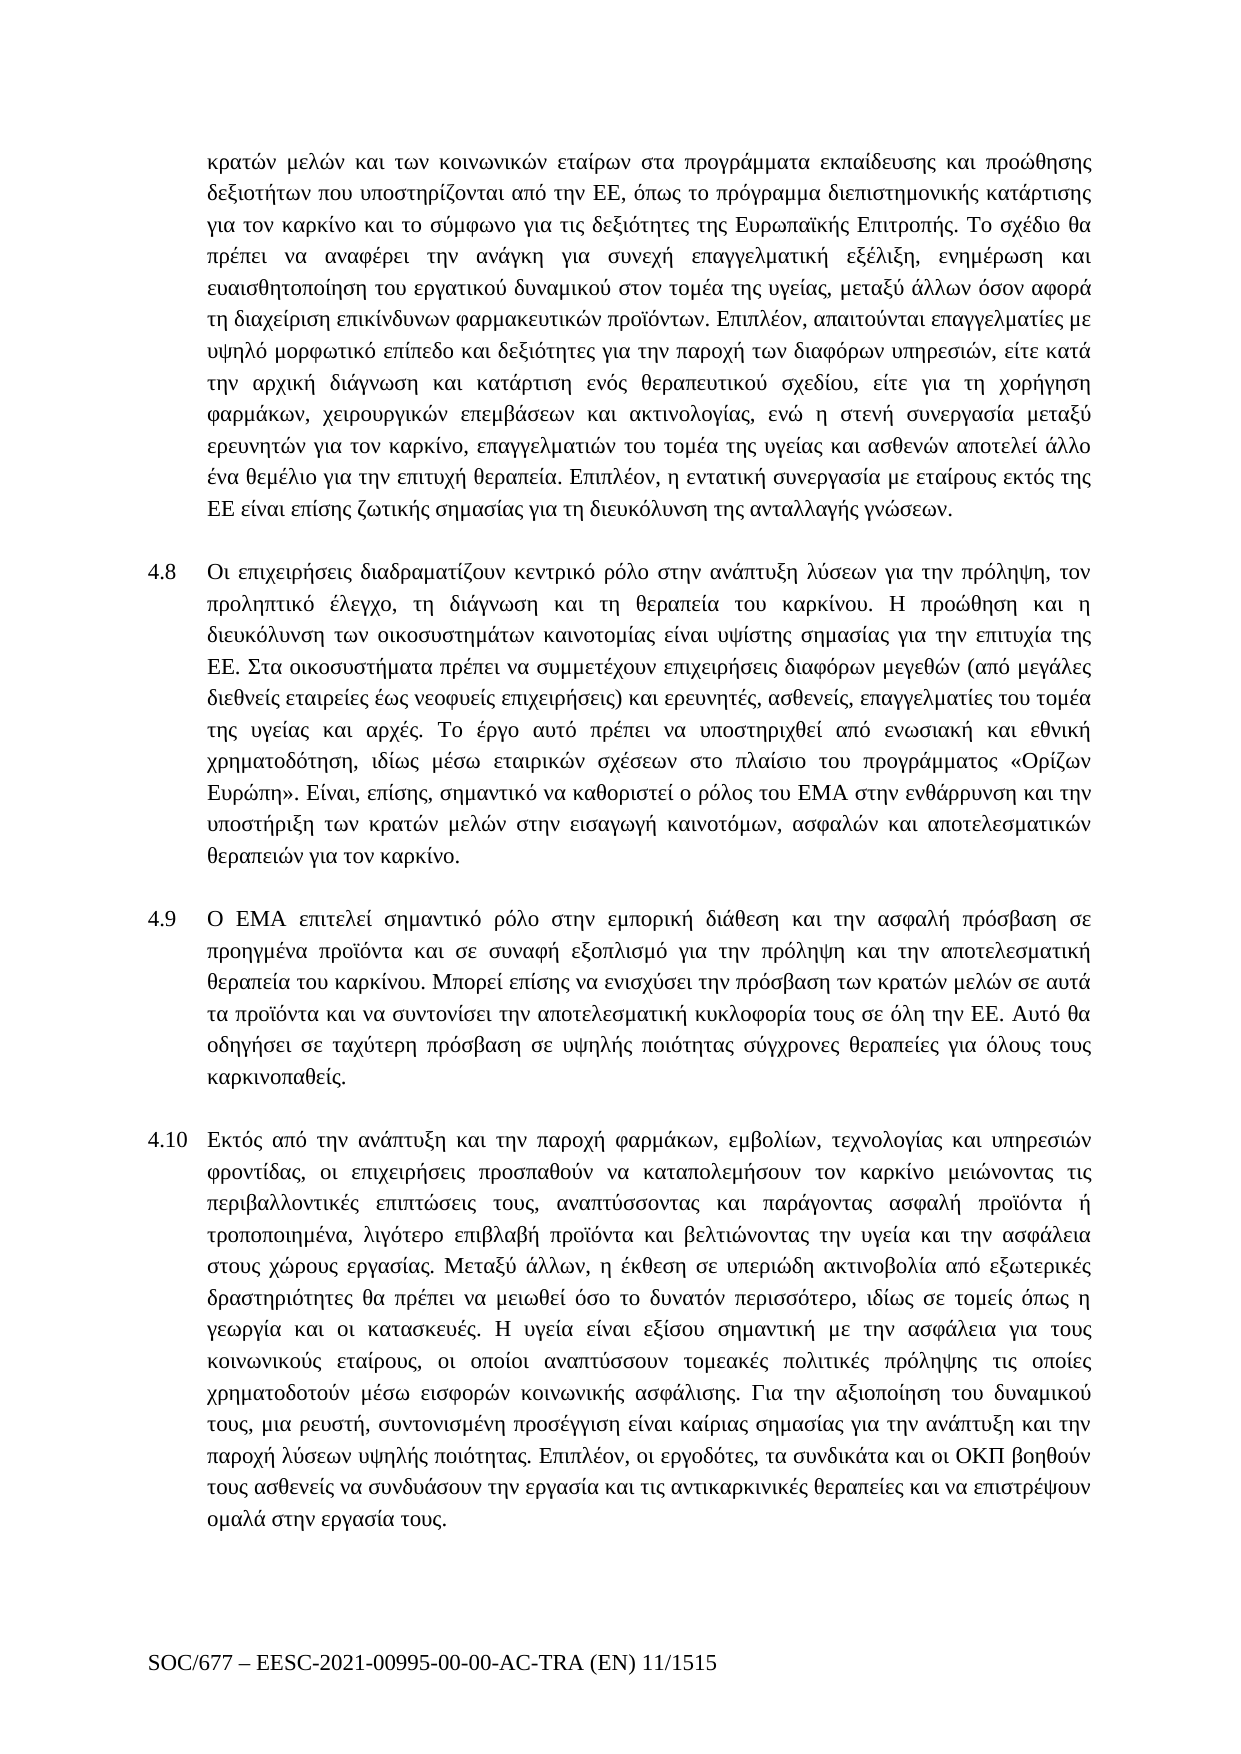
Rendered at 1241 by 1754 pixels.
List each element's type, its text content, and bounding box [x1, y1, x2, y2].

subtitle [148, 148, 1092, 521]
subtitle Εκτός από την ανάπτυξη και την παροχή φαρμάκων, εμβολίων, τεχνολογίας και υπηρεσιών φροντίδας, οι επιχειρήσεις προσπαθούν να καταπολεμήσουν τον καρκίνο μειώνοντας τις περιβαλλοντικές επιπτώσεις τους, αναπτύσσοντας και παράγοντας ασφαλή προϊόντα ή τροποποιημένα, λιγότερο επιβλαβή προϊόντα και βελτιώνοντας την υγεία και την ασφάλεια στους χώρους εργασίας. Μεταξύ άλλων, η έκθεση σε υπεριώδη ακτινοβολία από εξωτερικές δραστηριότητες θα πρέπει να μειωθεί όσο το δυνατόν περισσότερο, ιδίως σε τομείς όπως η γεωργία και οι κατασκευές. Η υγεία είναι εξίσου σημαντική με την ασφάλεια για τους κοινωνικούς εταίρους, οι οποίοι αναπτύσσουν τομεακές πολιτικές πρόληψης τις οποίες χρηματοδοτούν μέσω εισφορών κοινωνικής ασφάλισης. Για την αξιοποίηση του δυναμικού τους, μια ρευστή, συντονισμένη προσέγγιση είναι καίριας σημασίας για την ανάπτυξη και την παροχή λύσεων υψηλής ποιότητας. Επιπλέον, οι εργοδότες, τα συνδικάτα και οι ΟΚΠ βοηθούν τους ασθενείς να συνδυάσουν την εργασία και τις αντικαρκινικές θεραπείες και να επιστρέψουν ομαλά στην εργασία τους. [148, 1126, 1092, 1531]
subtitle Ο ΕΜΑ επιτελεί σημαντικό ρόλο στην εμπορική διάθεση και την ασφαλή πρόσβαση σε προηγμένα προϊόντα και σε συναφή εξοπλισμό για την πρόληψη και την αποτελεσματική θεραπεία του καρκίνου. Μπορεί επίσης να ενισχύσει την πρόσβαση των κρατών μελών σε αυτά τα προϊόντα και να συντονίσει την αποτελεσματική κυκλοφορία τους σε όλη την ΕΕ. Αυτό θα οδηγήσει σε ταχύτερη πρόσβαση σε υψηλής ποιότητας σύγχρονες θεραπείες για όλους τους καρκινοπαθείς. [148, 905, 1092, 1089]
subtitle Οι επιχειρήσεις διαδραματίζουν κεντρικό ρόλο στην ανάπτυξη λύσεων για την πρόληψη, τον προληπτικό έλεγχο, τη διάγνωση και τη θεραπεία του καρκίνου. Η προώθηση και η διευκόλυνση των οικοσυστημάτων καινοτομίας είναι υψίστης σημασίας για την επιτυχία της ΕΕ. Στα οικοσυστήματα πρέπει να συμμετέχουν επιχειρήσεις διαφόρων μεγεθών (από μεγάλες διεθνείς εταιρείες έως νεοφυείς επιχειρήσεις) και ερευνητές, ασθενείς, επαγγελματίες του τομέα της υγείας και αρχές. Το έργο αυτό πρέπει να υποστηριχθεί από ενωσιακή και εθνική χρηματοδότηση, ιδίως μέσω εταιρικών σχέσεων στο πλαίσιο του προγράμματος «Ορίζων Ευρώπη». Είναι, επίσης, σημαντικό να καθοριστεί ο ρόλος του ΕΜΑ στην ενθάρρυνση και την υποστήριξη των κρατών μελών στην εισαγωγή καινοτόμων, ασφαλών και αποτελεσματικών θεραπειών για τον καρκίνο. [148, 558, 1092, 868]
